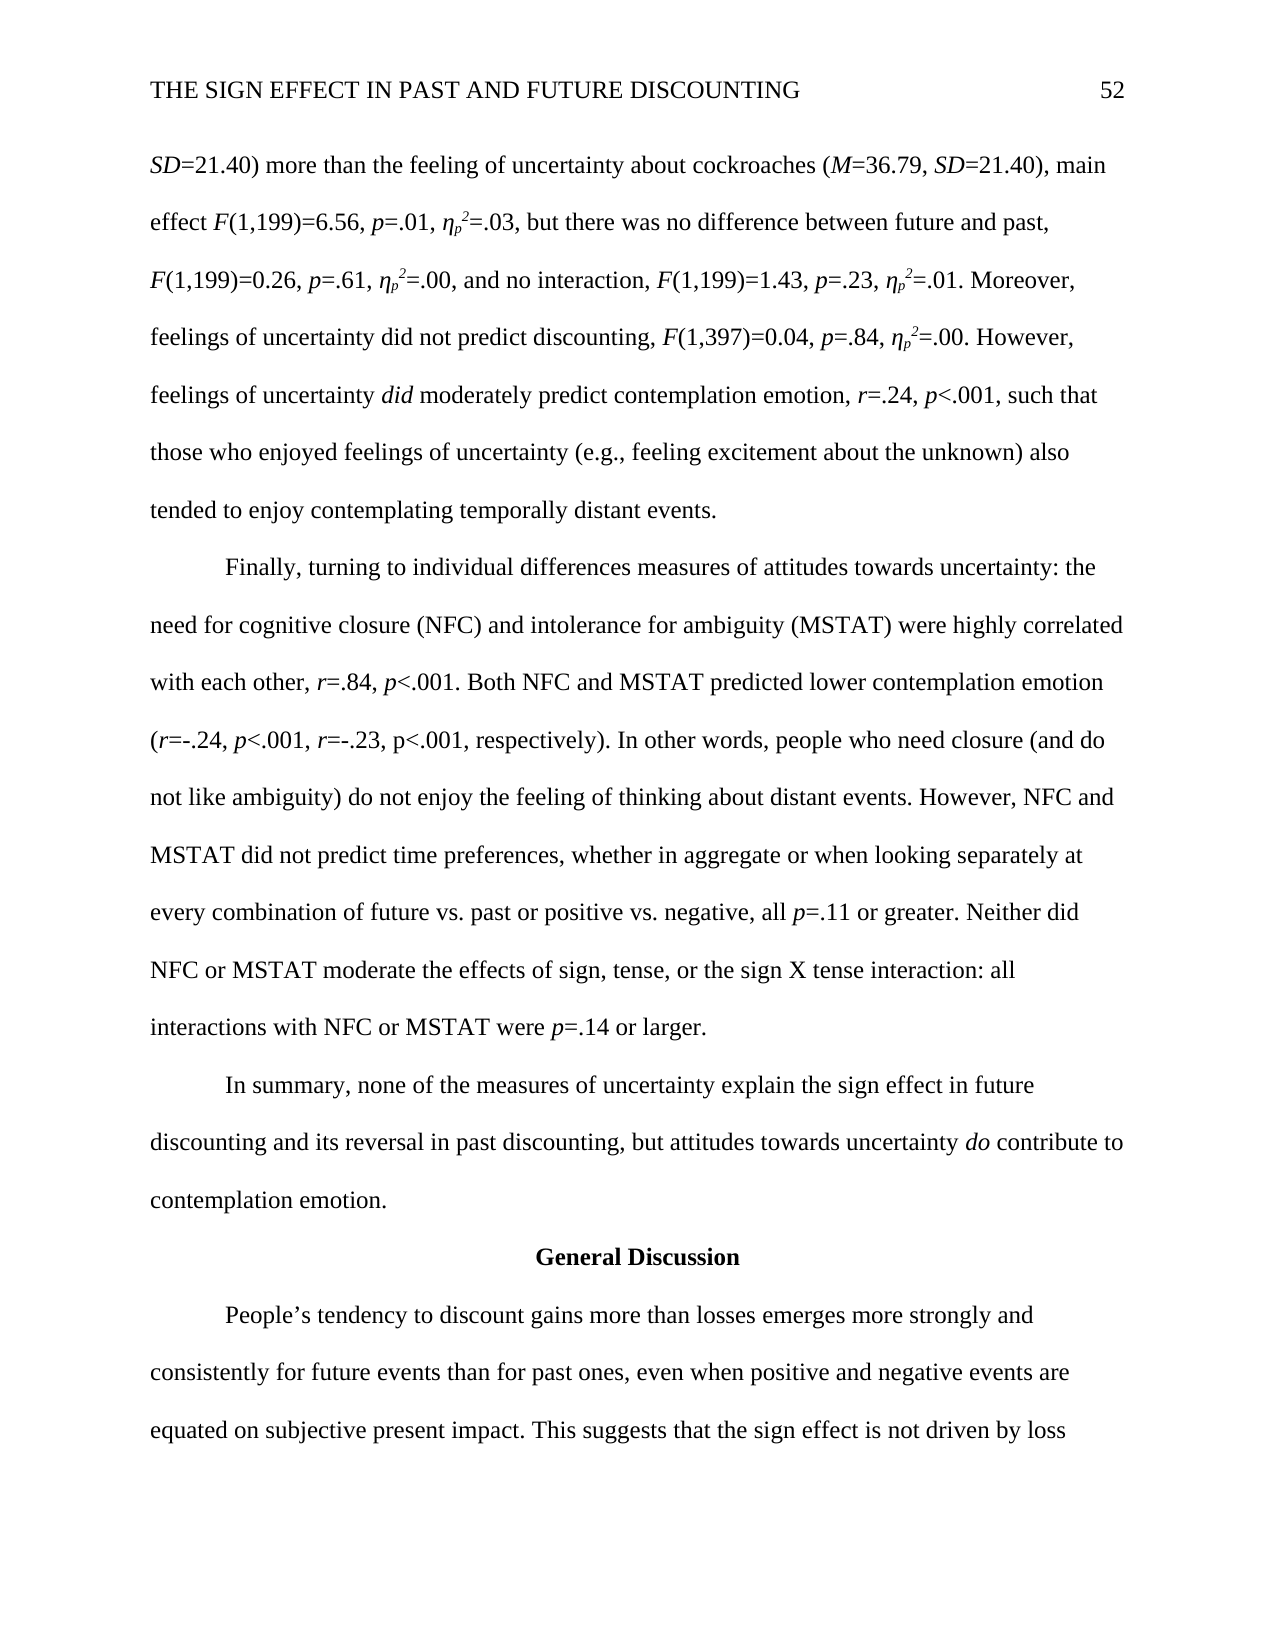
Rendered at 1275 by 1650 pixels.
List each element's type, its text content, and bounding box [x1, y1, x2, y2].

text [150, 150, 1125, 524]
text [150, 1300, 1125, 1444]
text General Discussion [150, 1242, 1125, 1271]
text Finally, turning to individual differences measures of attitudes towards uncertainty: the need for cognitive closure (NFC) and intolerance for ambiguity (MSTAT) were highly correlated with each other, r=.84, p<.001. Both NFC and MSTAT predicted lower contemplation emotion (r=-.24, p<.001, r=-.23, p<.001, respectively). In other words, people who need closure (and do not like ambiguity) do not enjoy the feeling of thinking about distant events. However, NFC and MSTAT did not predict time preferences, whether in aggregate or when looking separately at every combination of future vs. past or positive vs. negative, all p=.11 or greater. Neither did NFC or MSTAT moderate the effects of sign, tense, or the sign X tense interaction: all interactions with NFC or MSTAT were p=.14 or larger. [150, 552, 1125, 1041]
text In summary, none of the measures of uncertainty explain the sign effect in future discounting and its reversal in past discounting, but attitudes towards uncertainty do contribute to contemplation emotion. [150, 1070, 1125, 1214]
